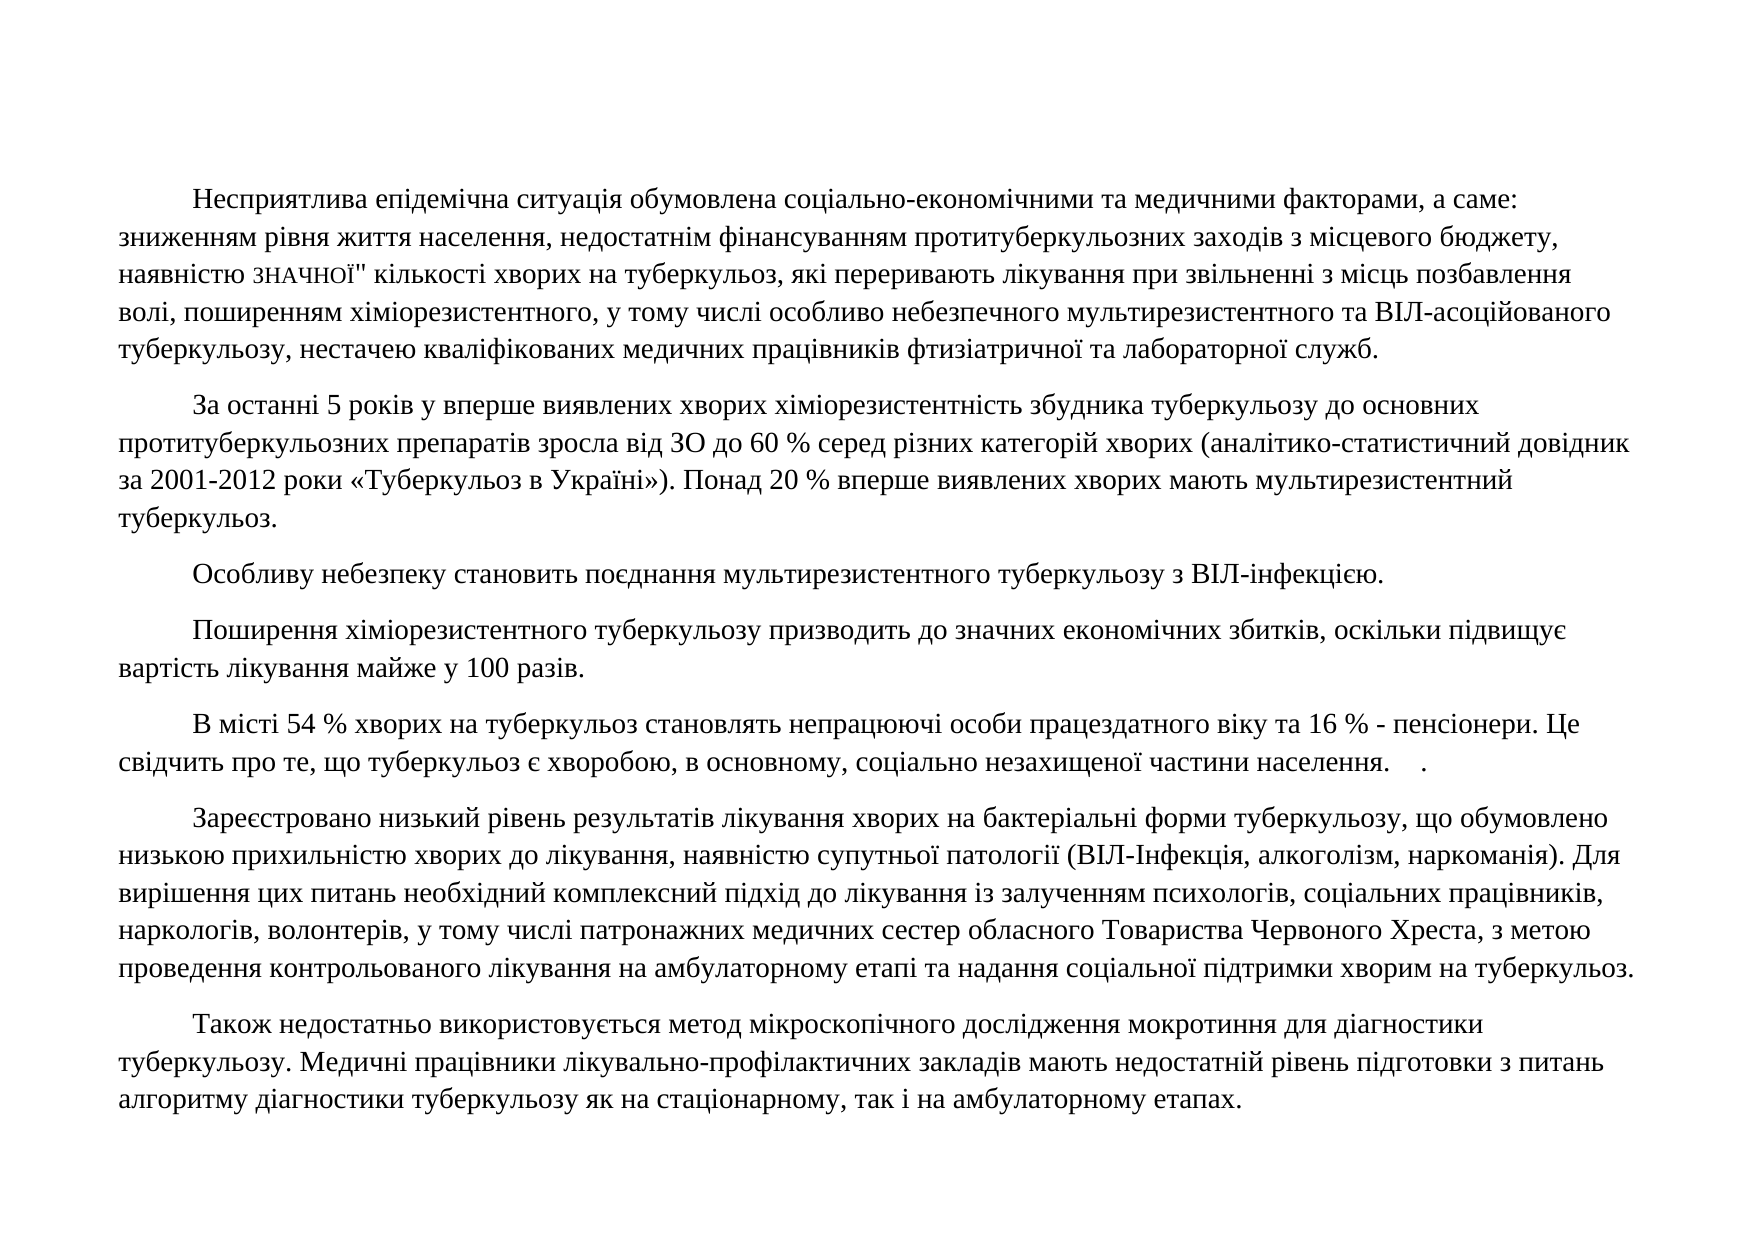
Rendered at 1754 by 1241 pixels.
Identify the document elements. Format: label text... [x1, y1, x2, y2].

text Поширення хіміорезистентного туберкульозу призводить до значних економічних збитків, оскільки підвищує вартість лікування майже у 100 разів. [118, 608, 1636, 683]
text Особливу небезпеку становить поєднання мультирезистентного туберкульозу з ВІЛ-інфекцією. [118, 552, 1636, 590]
text В місті 54 % хворих на туберкульоз становлять непрацюючі особи працездатного віку та 16 % - пенсіонери. Це свідчить про те, що туберкульоз є хворобою, в основному, соціально незахищеної частини населення. . [118, 702, 1636, 777]
text Зареєстровано низький рівень результатів лікування хворих на бактеріальні форми туберкульозу, що обумовлено низькою прихильністю хворих до лікування, наявністю супутньої патології (ВІЛ-Інфекція, алкоголізм, наркоманія). Для вирішення цих питань необхідний комплексний підхід до лікування із залученням психологів, соціальних працівників, наркологів, волонтерів, у тому числі патронажних медичних сестер обласного Товариства Червоного Хреста, з метою проведення контрольованого лікування на амбулаторному етапі та надання соціальної підтримки хворим на туберкульоз. [118, 796, 1636, 983]
text За останні 5 років у вперше виявлених хворих хіміорезистентність збудника туберкульозу до основних протитуберкульозних препаратів зросла від ЗО до 60 % серед різних категорій хворих (аналітико-статистичний довідник за 2001-2012 роки «Туберкульоз в Україні»). Понад 20 % вперше виявлених хворих мають мультирезистентний туберкульоз. [118, 383, 1636, 533]
text Несприятлива епідемічна ситуація обумовлена соціально-економічними та медичними факторами, а саме: зниженням рівня життя населення, недостатнім фінансуванням протитуберкульозних заходів з місцевого бюджету, наявністю значної" кількості хворих на туберкульоз, які переривають лікування при звільненні з місць позбавлення волі, поширенням хіміорезистентного, у тому числі особливо небезпечного мультирезистентного та ВІЛ-асоційованого туберкульозу, нестачею кваліфікованих медичних працівників фтизіатричної та лабораторної служб. [118, 177, 1636, 365]
text Також недостатньо використовується метод мікроскопічного дослідження мокротиння для діагностики туберкульозу. Медичні працівники лікувально-профілактичних закладів мають недостатній рівень підготовки з питань алгоритму діагностики туберкульозу як на стаціонарному, так і на амбулаторному етапах. [118, 1002, 1636, 1115]
